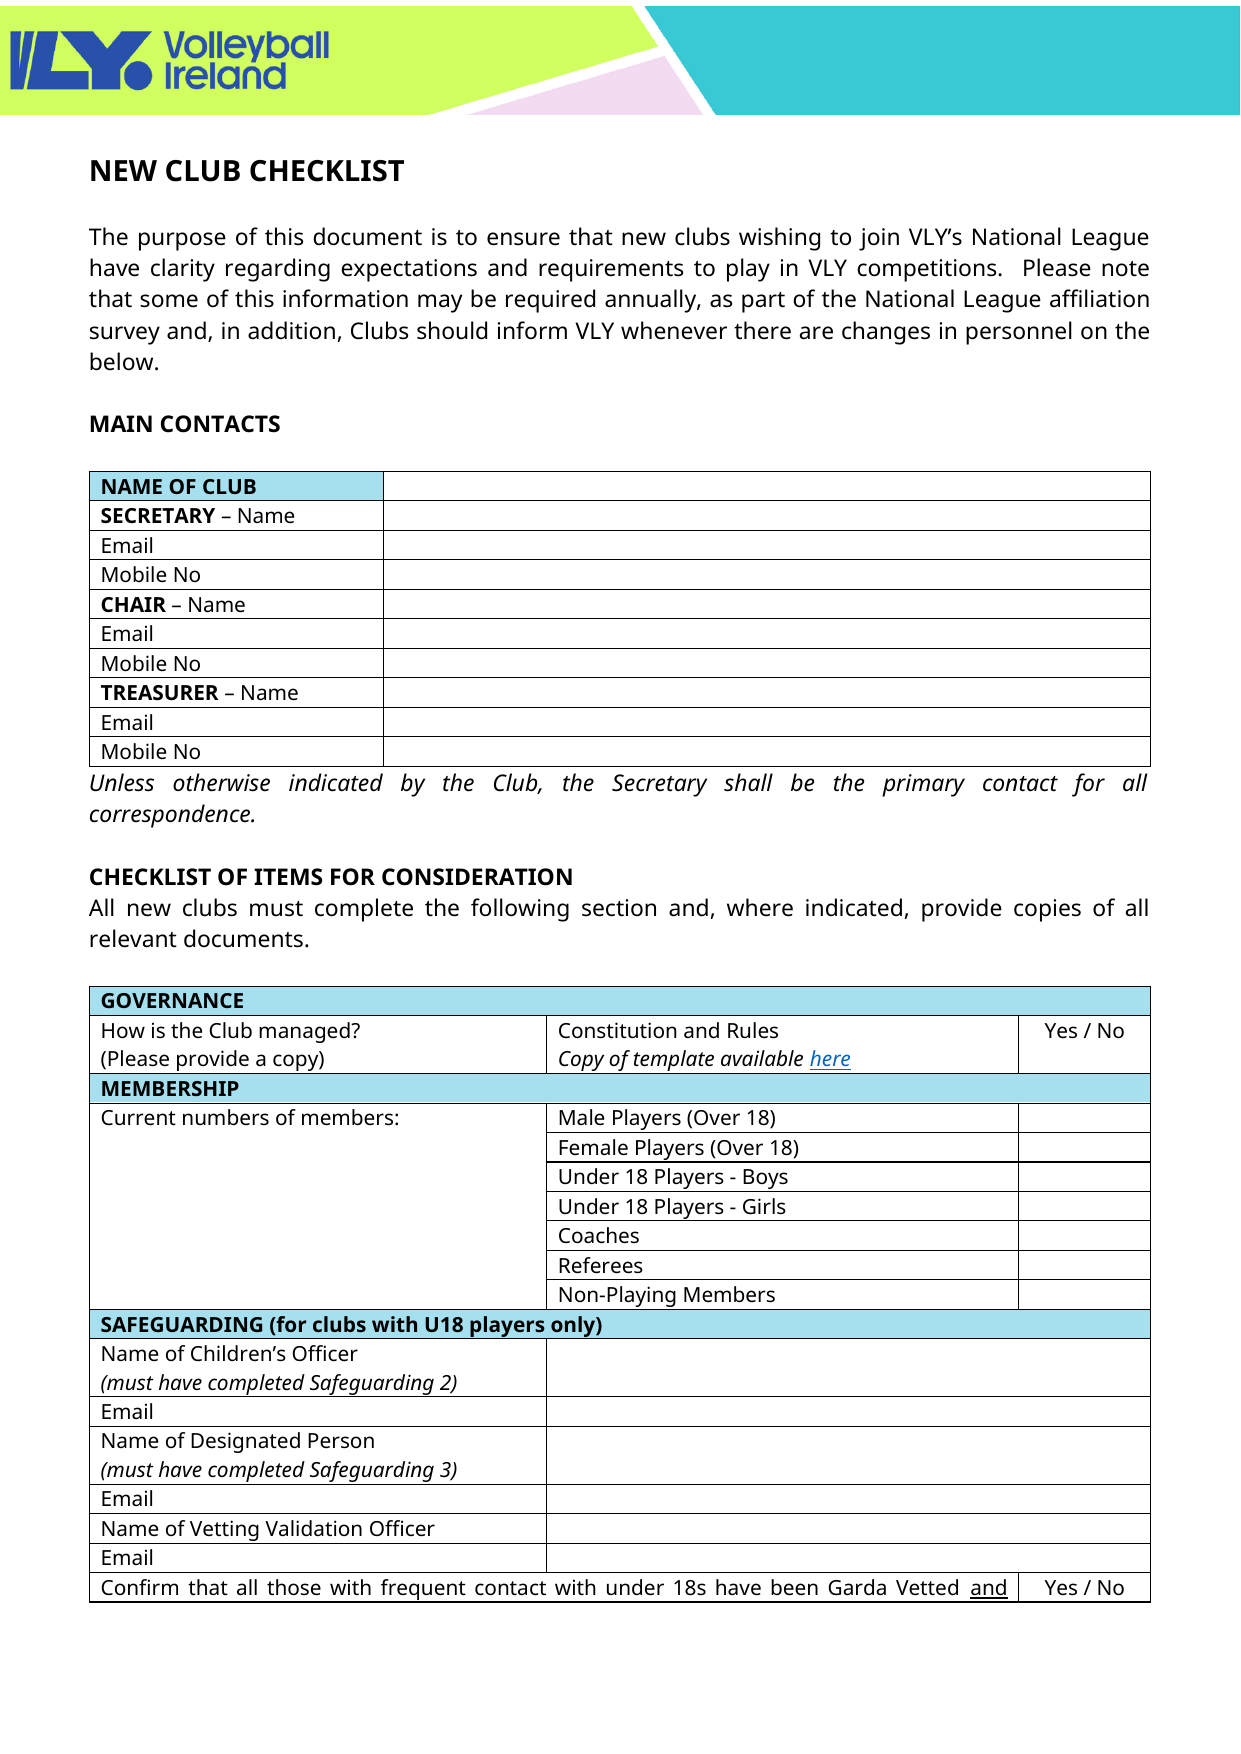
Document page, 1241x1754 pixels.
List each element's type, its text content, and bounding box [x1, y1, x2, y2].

table_cell Yes / No [1019, 1016, 1150, 1073]
table_cell Mobile No [90, 737, 383, 766]
table_cell Email [90, 619, 383, 648]
table_cell Name of Designated Person (must have completed Safeguarding 3) [90, 1427, 546, 1483]
text All new clubs must complete the following section and, where indicated, provide copies of all relevant documents. [89, 892, 1152, 954]
text The purpose of this document is to ensure that new clubs wishing to join VLY’s National League have clarity regarding expectations and requirements to play in VLY competitions. Please note that some of this information may be required annually, as part of the National League affiliation survey and, in addition, Clubs should inform VLY whenever there are changes in personnel on the below. [89, 221, 1152, 377]
table_cell Email [90, 1397, 546, 1426]
table_cell [547, 1514, 1150, 1542]
table_cell How is the Club managed? (Please provide a copy) [90, 1016, 546, 1073]
table_header GOVERNANCE [90, 987, 1150, 1015]
text Unless otherwise indicated by the Club, the Secretary shall be the primary contact for all correspondence. [89, 767, 1152, 829]
table_cell Mobile No [90, 649, 383, 677]
table_cell Referees [547, 1251, 1018, 1279]
table_cell SECRETARY – Name [90, 501, 383, 530]
picture [0, 6, 1241, 115]
table_cell SAFEGUARDING (for clubs with U18 players only) [90, 1310, 1150, 1338]
table_cell MEMBERSHIP [90, 1074, 1150, 1102]
text NEW CLUB CHECKLIST [89, 150, 1152, 190]
table_cell [1019, 1104, 1150, 1132]
table_cell [547, 1427, 1150, 1483]
table_cell [1019, 1133, 1150, 1161]
table_cell Male Players (Over 18) [547, 1104, 1018, 1132]
table_cell [384, 560, 1150, 589]
table_cell [547, 1339, 1150, 1396]
table_header NAME OF CLUB [90, 472, 383, 500]
table_cell Yes / No [1019, 1573, 1150, 1601]
table_cell Coaches [547, 1221, 1018, 1250]
table_header [384, 472, 1150, 500]
table_cell Name of Vetting Validation Officer [90, 1514, 546, 1542]
table_cell Constitution and Rules Copy of template available here [547, 1016, 1018, 1073]
table_cell CHAIR – Name [90, 590, 383, 618]
table_cell [547, 1544, 1150, 1572]
table_cell [547, 1485, 1150, 1513]
text CHECKLIST OF ITEMS FOR CONSIDERATION [89, 861, 1152, 892]
table_cell [1019, 1280, 1150, 1309]
table_cell Email [90, 1544, 546, 1572]
table_cell Non-Playing Members [547, 1280, 1018, 1309]
table_cell Female Players (Over 18) [547, 1133, 1018, 1161]
table_cell Name of Children’s Officer (must have completed Safeguarding 2) [90, 1339, 546, 1396]
text MAIN CONTACTS [89, 408, 1152, 440]
table_cell [384, 708, 1150, 736]
table_cell Email [90, 708, 383, 736]
table_cell Under 18 Players - Girls [547, 1192, 1018, 1220]
table_cell [384, 649, 1150, 677]
table_cell [1019, 1163, 1150, 1191]
table_cell [384, 737, 1150, 766]
table_cell TREASURER – Name [90, 678, 383, 707]
table_cell [1019, 1251, 1150, 1279]
table_cell Current numbers of members: [90, 1104, 546, 1309]
table_cell [384, 678, 1150, 707]
table_cell [384, 619, 1150, 648]
table_cell Email [90, 1485, 546, 1513]
table_cell [384, 501, 1150, 530]
table_cell [1019, 1221, 1150, 1250]
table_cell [90, 1573, 1018, 1601]
table_cell [547, 1397, 1150, 1426]
table_cell [384, 531, 1150, 559]
table_cell [1019, 1192, 1150, 1220]
table_cell Email [90, 531, 383, 559]
table_cell Mobile No [90, 560, 383, 589]
table_cell [384, 590, 1150, 618]
table_cell Under 18 Players - Boys [547, 1163, 1018, 1191]
